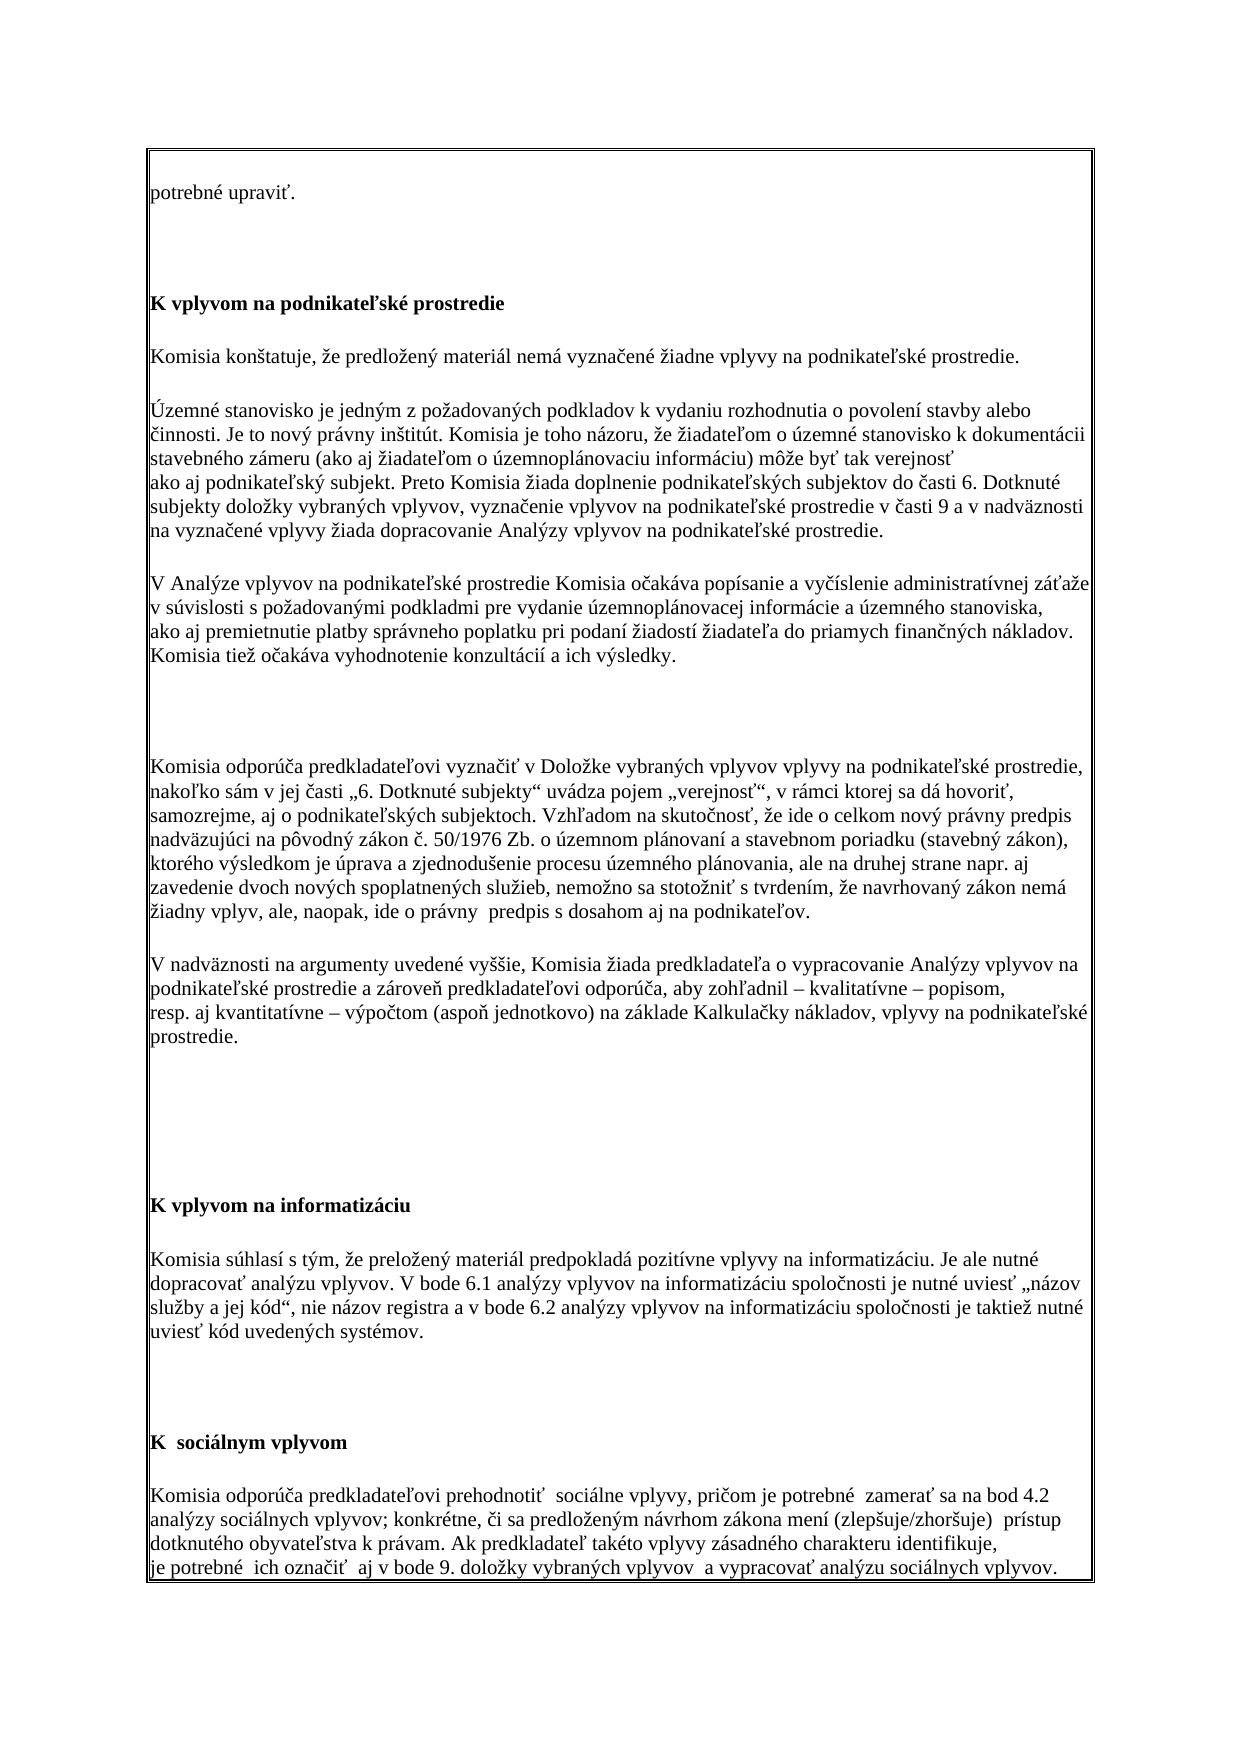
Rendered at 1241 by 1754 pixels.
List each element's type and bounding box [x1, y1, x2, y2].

table_cell [150, 151, 1091, 1579]
